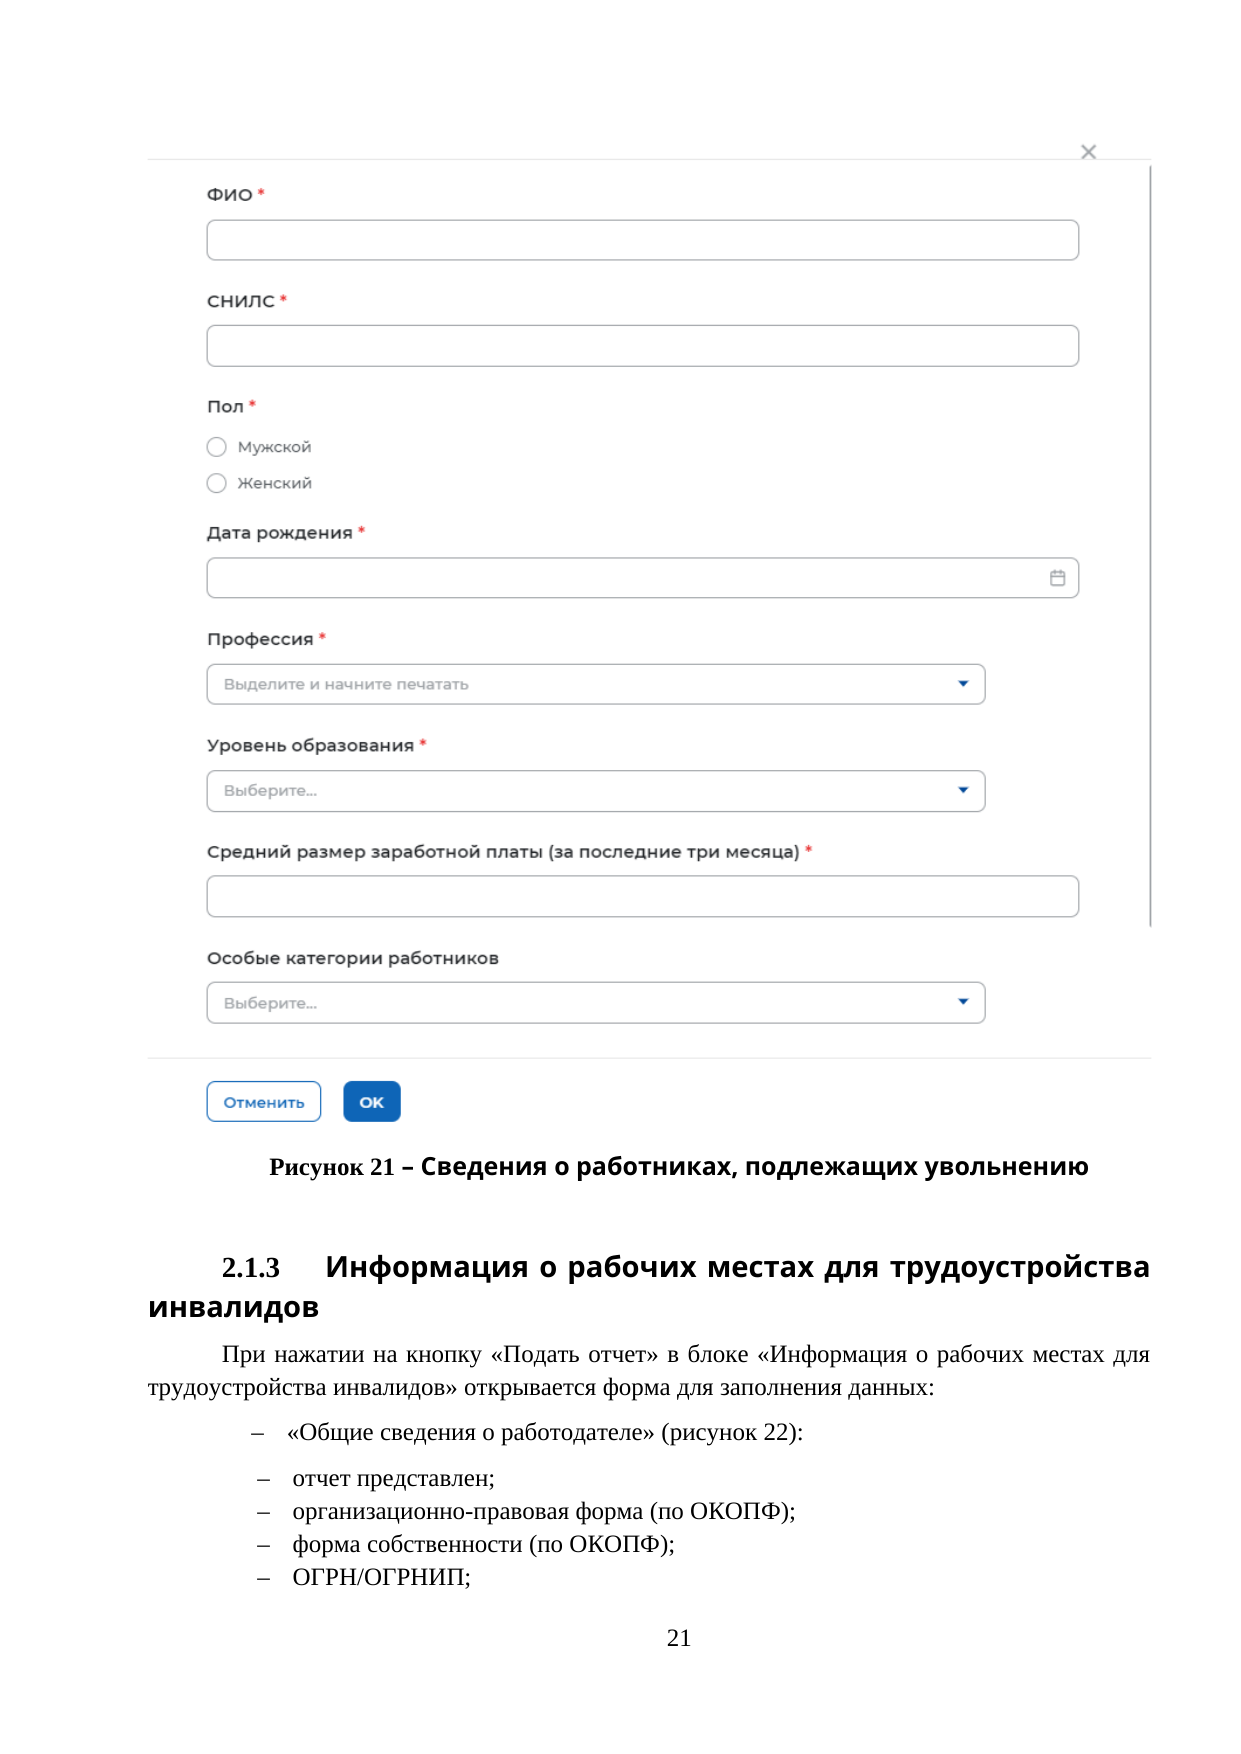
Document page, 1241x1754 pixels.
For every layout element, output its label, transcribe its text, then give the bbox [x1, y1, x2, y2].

text форма собственности (по ОКОПФ); [257, 1529, 1152, 1557]
picture [147, 118, 1152, 1136]
text организационно-правовая форма (по ОКОПФ); [257, 1496, 1152, 1524]
text отчет представлен; [257, 1463, 1152, 1491]
text ОГРН/ОГРНИП; [257, 1562, 1152, 1591]
text «Общие сведения о работодателе» (рисунок 22): [251, 1417, 1152, 1446]
subtitle Информация о рабочих местах для трудоустройства инвалидов [148, 1247, 1152, 1326]
text 21 – Сведения о работниках, подлежащих увольнению [148, 1148, 1152, 1182]
text При нажатии на кнопку «Подать отчет» в блоке «Информация о рабочих местах для трудоустройства инвалидов» открывается форма для заполнения данных: [148, 1339, 1152, 1400]
